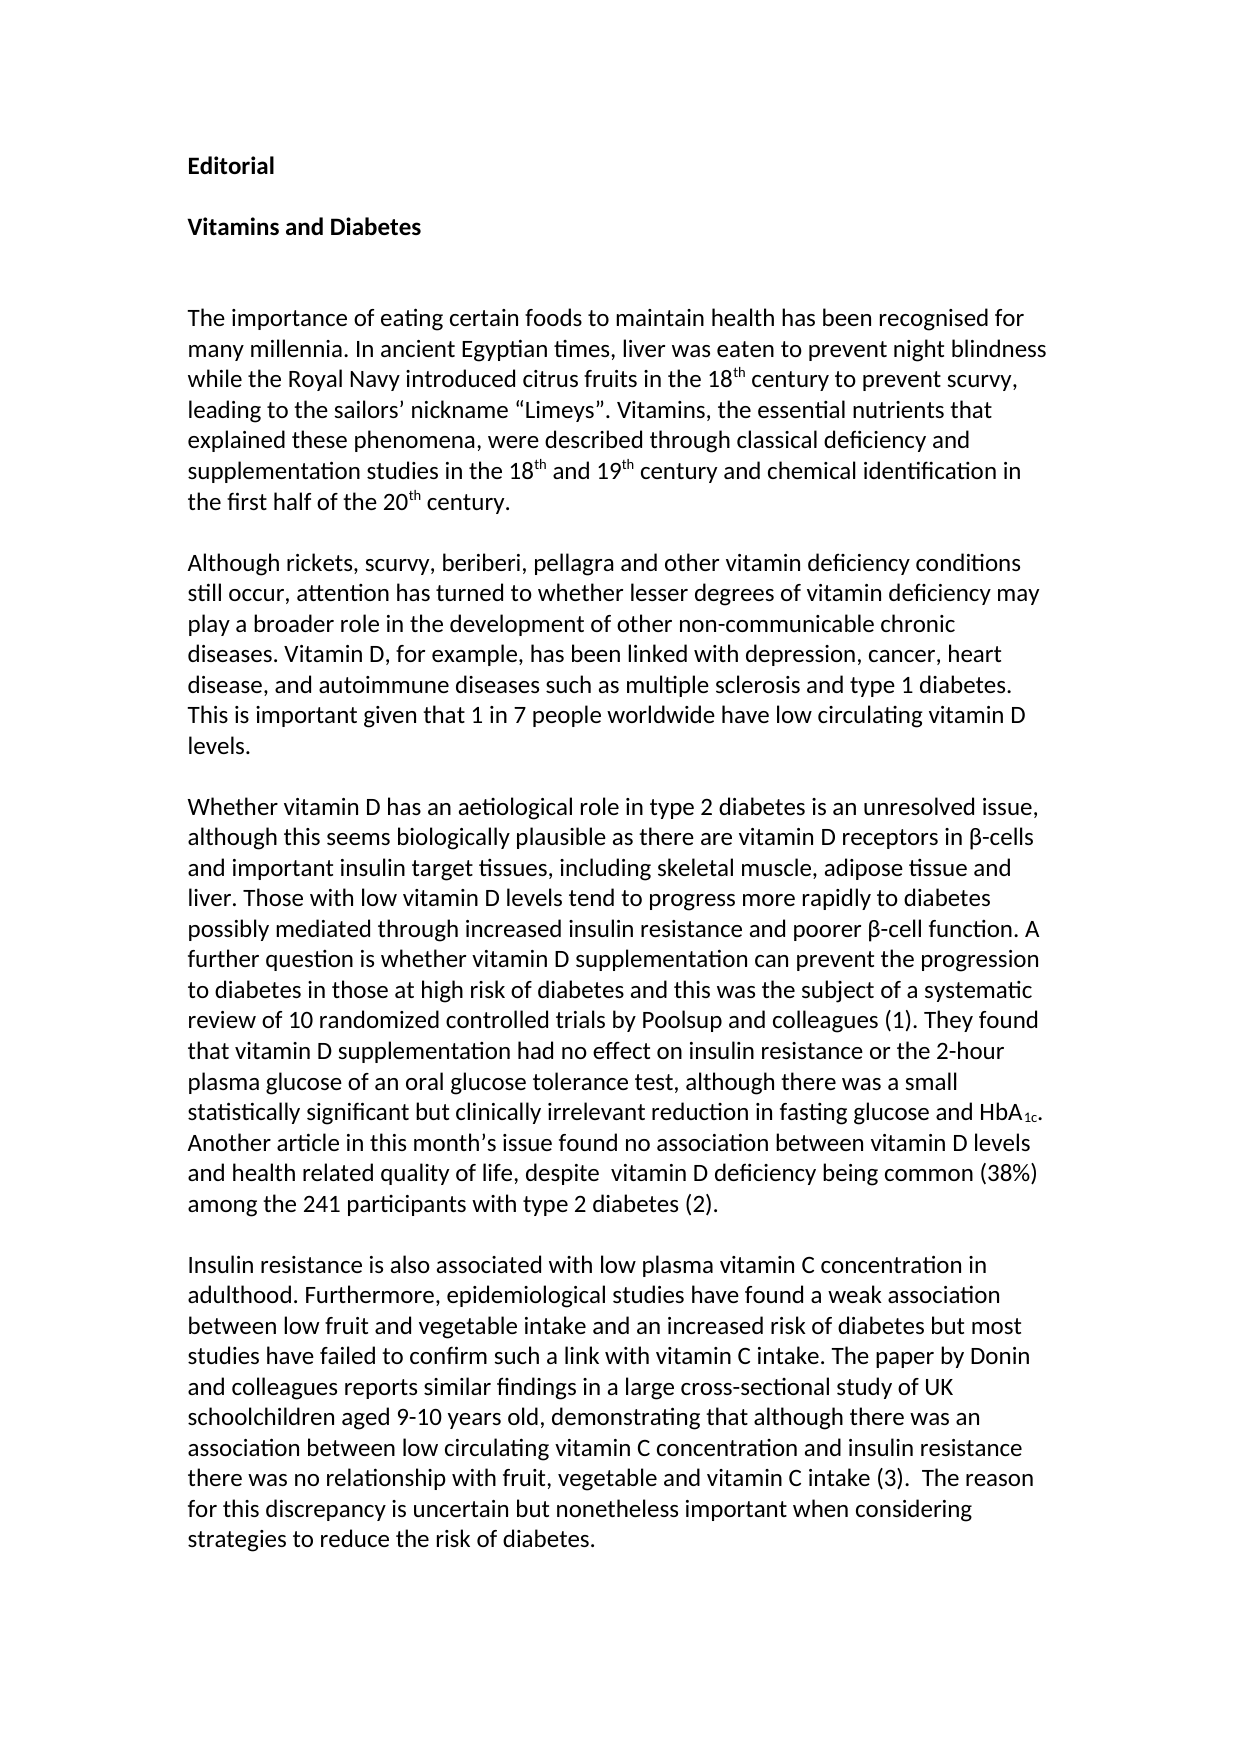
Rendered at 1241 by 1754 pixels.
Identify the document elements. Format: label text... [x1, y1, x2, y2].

text Although rickets, scurvy, beriberi, pellagra and other vitamin deficiency conditions still occur, attention has turned to whether lesser degrees of vitamin deficiency may play a broader role in the development of other non-communicable chronic diseases. Vitamin D, for example, has been linked with depression, cancer, heart disease, and autoimmune diseases such as multiple sclerosis and type 1 diabetes. This is important given that 1 in 7 people worldwide have low circulating vitamin D levels. [187, 547, 1053, 760]
text Whether vitamin D has an aetiological role in type 2 diabetes is an unresolved issue, although this seems biologically plausible as there are vitamin D receptors in β-cells and important insulin target tissues, including skeletal muscle, adipose tissue and liver. Those with low vitamin D levels tend to progress more rapidly to diabetes possibly mediated through increased insulin resistance and poorer β-cell function. A further question is whether vitamin D supplementation can prevent the progression to diabetes in those at high risk of diabetes and this was the subject of a systematic review of 10 randomized controlled trials by Poolsup and colleagues (1). They found that vitamin D supplementation had no effect on insulin resistance or the 2-hour plasma glucose of an oral glucose tolerance test, although there was a small statistically significant but clinically irrelevant reduction in fasting glucose and HbA1c. Another article in this month’s issue found no association between vitamin D levels and health related quality of life, despite vitamin D deficiency being common (38%) among the 241 participants with type 2 diabetes (2). [187, 791, 1053, 1218]
text Insulin resistance is also associated with low plasma vitamin C concentration in adulthood. Furthermore, epidemiological studies have found a weak association between low fruit and vegetable intake and an increased risk of diabetes but most studies have failed to confirm such a link with vitamin C intake. The paper by Donin and colleagues reports similar findings in a large cross-sectional study of UK schoolchildren aged 9-10 years old, demonstrating that although there was an association between low circulating vitamin C concentration and insulin resistance there was no relationship with fruit, vegetable and vitamin C intake (3). The reason for this discrepancy is uncertain but nonetheless important when considering strategies to reduce the risk of diabetes. [187, 1249, 1053, 1554]
text The importance of eating certain foods to maintain health has been recognised for many millennia. In ancient Egyptian times, liver was eaten to prevent night blindness while the Royal Navy introduced citrus fruits in the 18th century to prevent scurvy, leading to the sailors’ nickname “Limeys”. Vitamins, the essential nutrients that explained these phenomena, were described through classical deficiency and supplementation studies in the 18th and 19th century and chemical identification in the first half of the 20th century. [187, 303, 1053, 516]
text Editorial [187, 150, 1053, 181]
text Vitamins and Diabetes [187, 211, 1053, 242]
